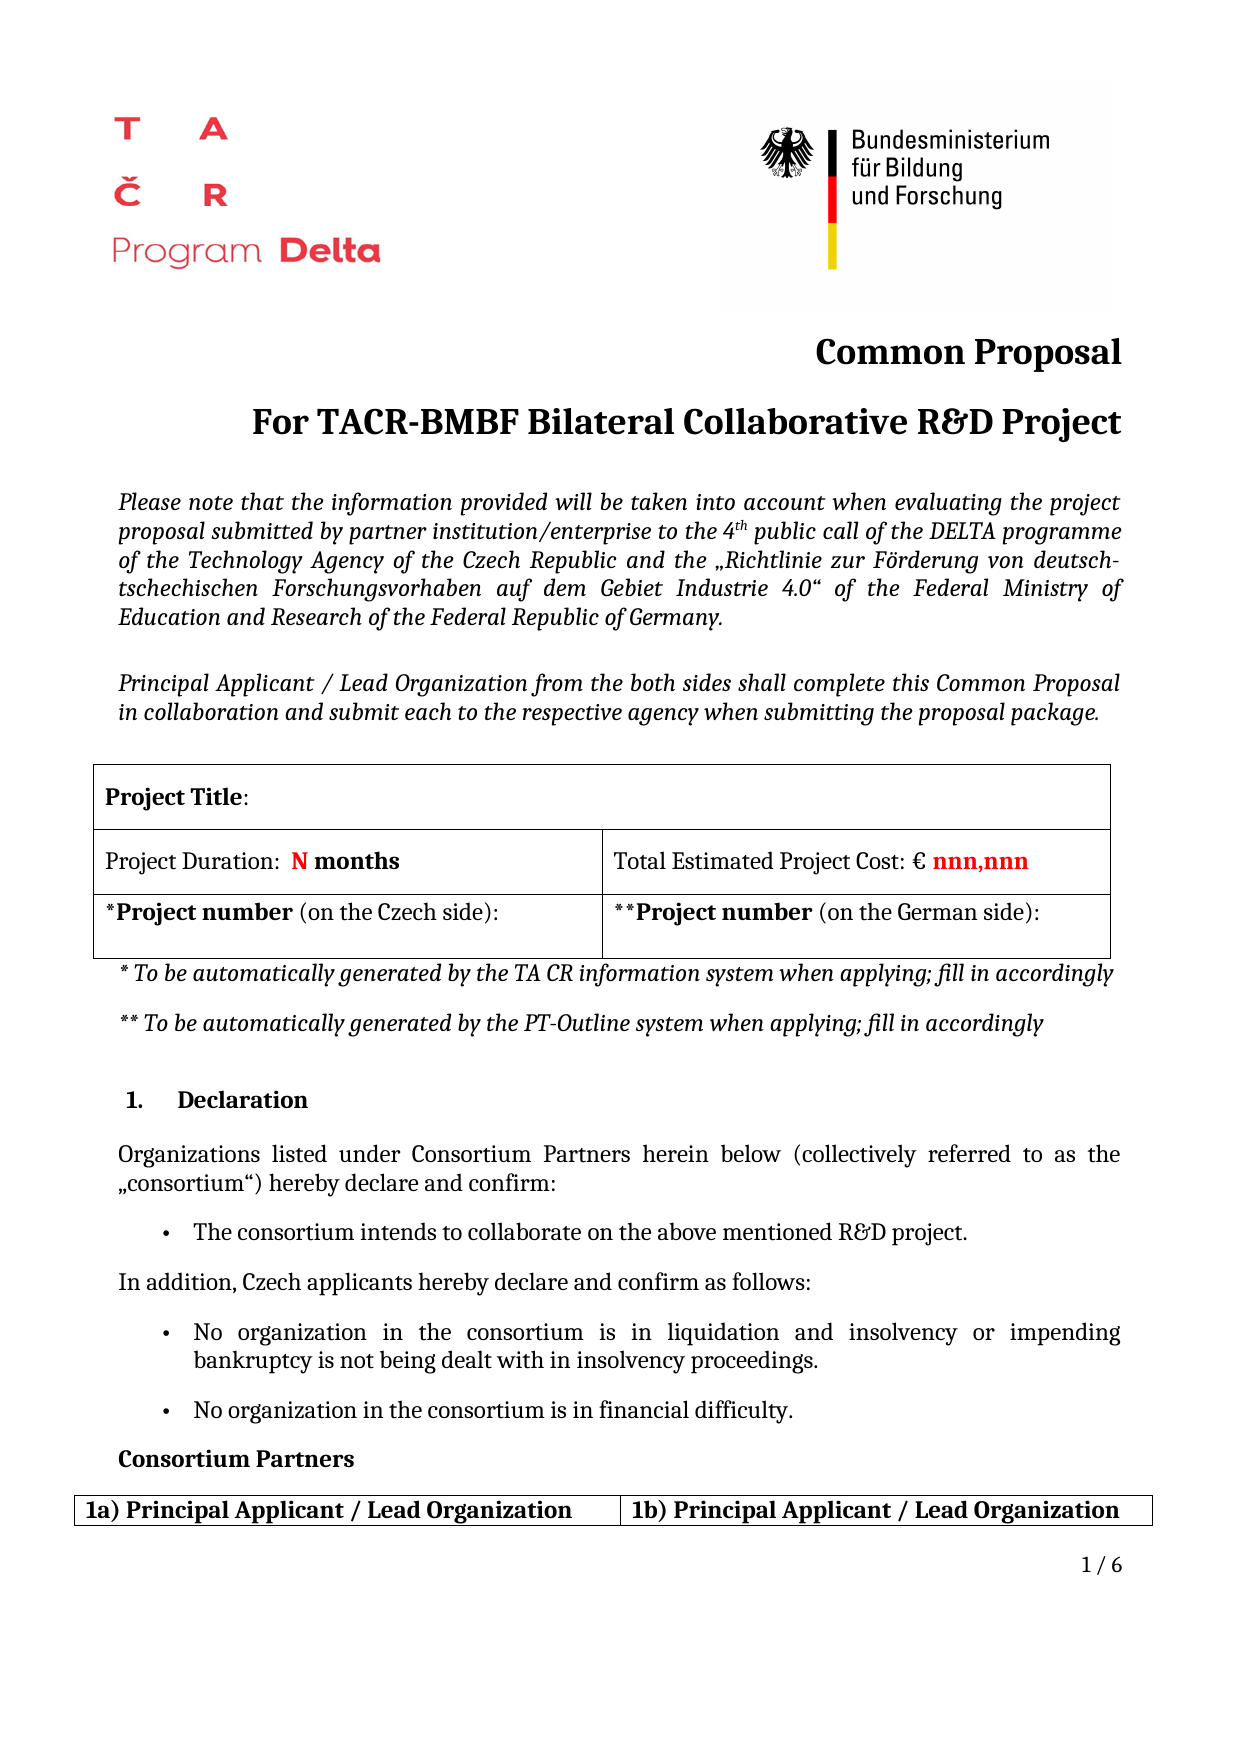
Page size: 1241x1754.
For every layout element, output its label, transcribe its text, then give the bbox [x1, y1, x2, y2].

list No organization in the consortium is in financial difficulty. [162, 1396, 1122, 1424]
picture [105, 107, 238, 217]
text In addition, Czech applicants hereby declare and confirm as follows: [118, 1268, 1122, 1297]
table_cell *Project number (on the Czech side): [94, 895, 602, 958]
text Common Proposal [118, 331, 1122, 374]
text Organizations listed under Consortium Partners herein below (collectively referred to as the „consortium“) hereby declare and confirm: [118, 1140, 1122, 1197]
picture [721, 81, 1116, 314]
table_cell Project Duration: N months [94, 830, 602, 893]
text Principal Applicant / Lead Organization from the both sides shall complete this Common Proposal in collaboration and submit each to the respective agency when submitting the proposal package. [118, 669, 1122, 727]
table_header Project Title: [94, 765, 1110, 829]
list No organization in the consortium is in liquidation and insolvency or impending bankruptcy is not being dealt with in insolvency proceedings. [162, 1317, 1122, 1375]
list Declaration [126, 1086, 1122, 1115]
text * To be automatically generated by the TA CR information system when applying; fill in accordingly [118, 959, 1122, 988]
table_cell Total Estimated Project Cost: € nnn,nnn [603, 830, 1110, 893]
text Consortium Partners [118, 1445, 1122, 1474]
text For TACR-BMBF Bilateral Collaborative R&D Project [118, 401, 1122, 444]
picture [105, 224, 381, 278]
list The consortium intends to collaborate on the above mentioned R&D project. [162, 1218, 1122, 1247]
text ** To be automatically generated by the PT-Outline system when applying; fill in accordingly [118, 1009, 1122, 1037]
table_cell **Project number (on the German side): [603, 895, 1110, 958]
text Please note that the information provided will be taken into account when evaluating the project proposal submitted by partner institution/enterprise to the 4th public call of the DELTA programme of the Technology Agency of the Czech Republic and the „Richtlinie zur Förderung von deutsch-tschechischen Forschungsvorhaben auf dem Gebiet Industrie 4.0“ of the Federal Ministry of Education and Research of the Federal Republic of Germany. [118, 488, 1122, 632]
